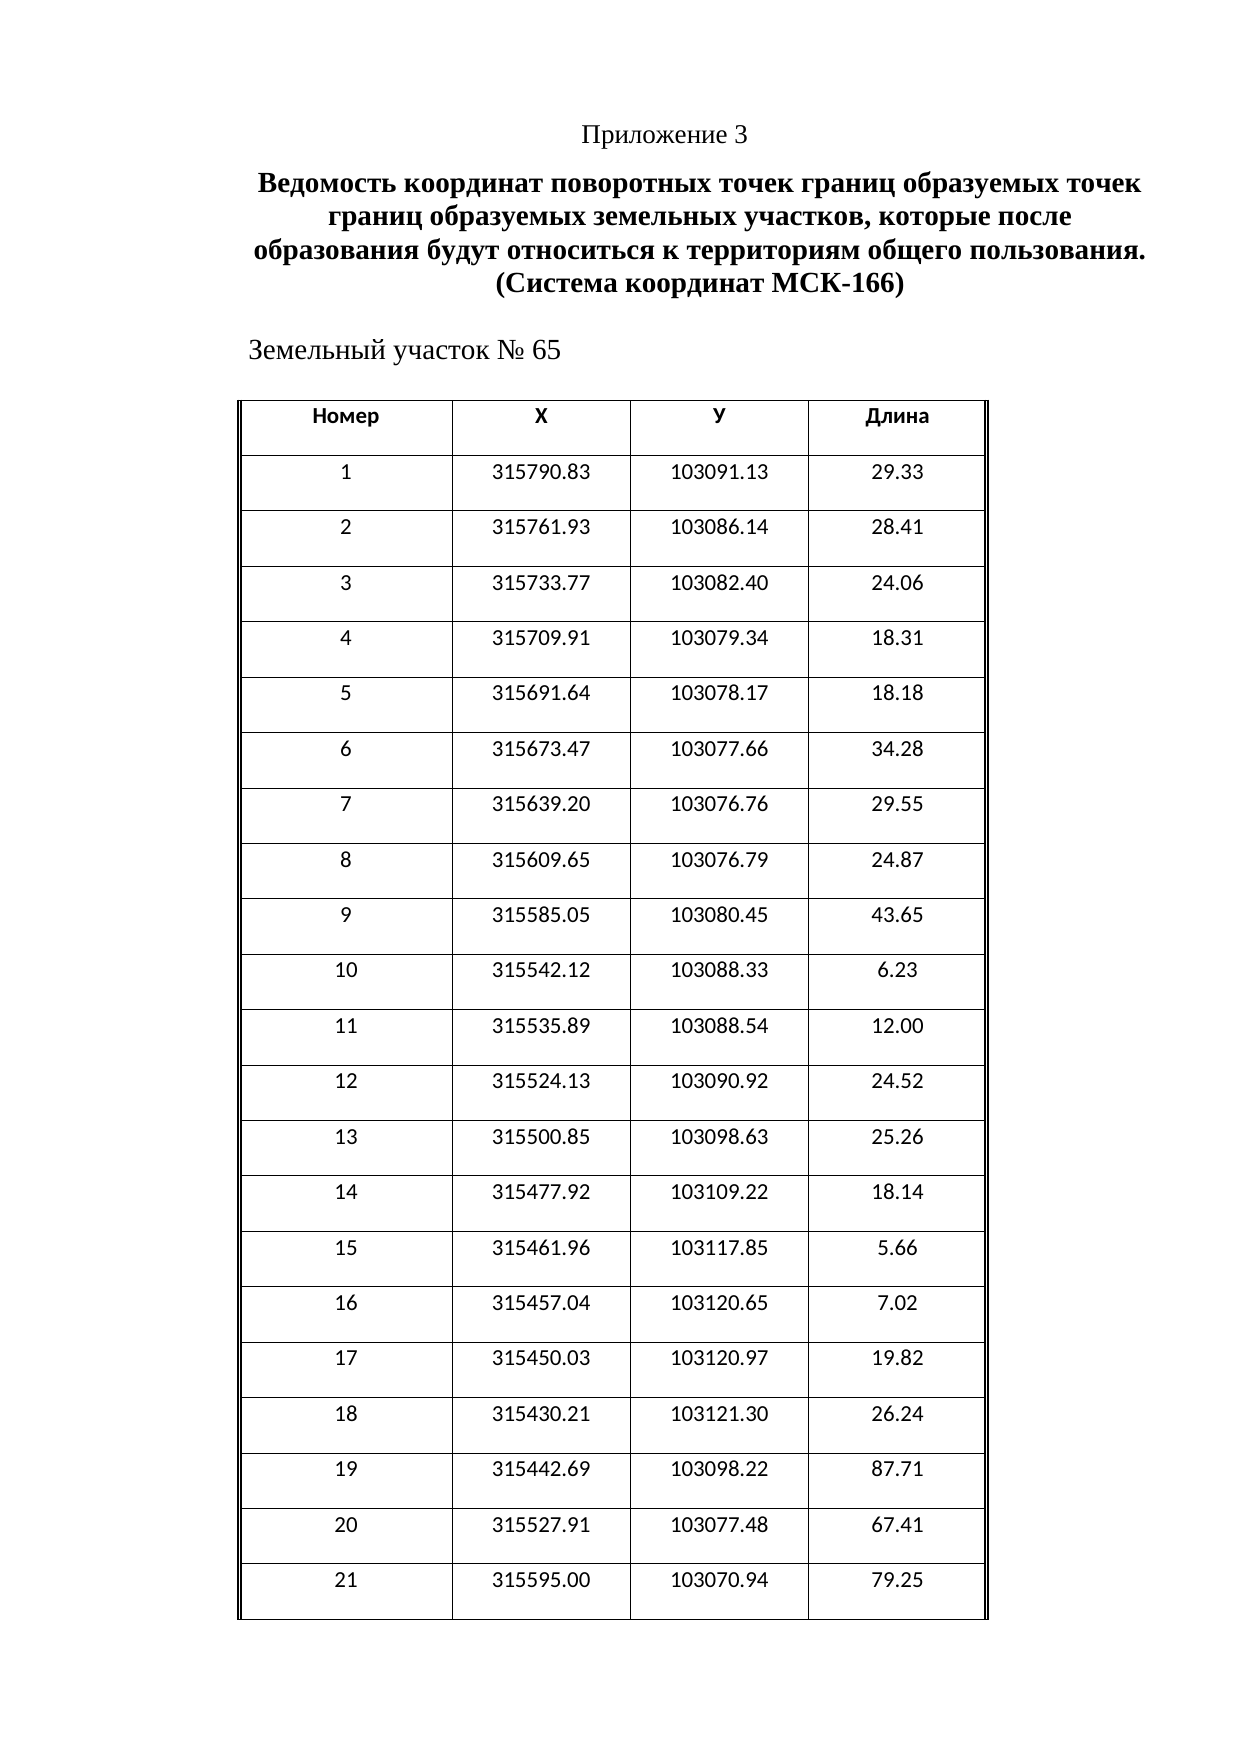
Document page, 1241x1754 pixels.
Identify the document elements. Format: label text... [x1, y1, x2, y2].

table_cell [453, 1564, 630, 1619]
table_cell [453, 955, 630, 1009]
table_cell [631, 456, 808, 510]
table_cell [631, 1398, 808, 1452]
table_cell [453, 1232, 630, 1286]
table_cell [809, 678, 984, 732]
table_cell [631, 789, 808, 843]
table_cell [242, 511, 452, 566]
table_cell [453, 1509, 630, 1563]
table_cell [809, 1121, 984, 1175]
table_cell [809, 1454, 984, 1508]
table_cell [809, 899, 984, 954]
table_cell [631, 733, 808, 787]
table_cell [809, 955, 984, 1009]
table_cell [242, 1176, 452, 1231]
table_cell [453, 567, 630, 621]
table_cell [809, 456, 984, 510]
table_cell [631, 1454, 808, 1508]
text Ведомость координат поворотных точек границ образуемых точек границ образуемых земельных участков, которые после образования будут относиться к территориям общего пользования. [248, 165, 1152, 265]
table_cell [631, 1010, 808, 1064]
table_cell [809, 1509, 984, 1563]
text (Система координат МСК-166) [248, 265, 1152, 299]
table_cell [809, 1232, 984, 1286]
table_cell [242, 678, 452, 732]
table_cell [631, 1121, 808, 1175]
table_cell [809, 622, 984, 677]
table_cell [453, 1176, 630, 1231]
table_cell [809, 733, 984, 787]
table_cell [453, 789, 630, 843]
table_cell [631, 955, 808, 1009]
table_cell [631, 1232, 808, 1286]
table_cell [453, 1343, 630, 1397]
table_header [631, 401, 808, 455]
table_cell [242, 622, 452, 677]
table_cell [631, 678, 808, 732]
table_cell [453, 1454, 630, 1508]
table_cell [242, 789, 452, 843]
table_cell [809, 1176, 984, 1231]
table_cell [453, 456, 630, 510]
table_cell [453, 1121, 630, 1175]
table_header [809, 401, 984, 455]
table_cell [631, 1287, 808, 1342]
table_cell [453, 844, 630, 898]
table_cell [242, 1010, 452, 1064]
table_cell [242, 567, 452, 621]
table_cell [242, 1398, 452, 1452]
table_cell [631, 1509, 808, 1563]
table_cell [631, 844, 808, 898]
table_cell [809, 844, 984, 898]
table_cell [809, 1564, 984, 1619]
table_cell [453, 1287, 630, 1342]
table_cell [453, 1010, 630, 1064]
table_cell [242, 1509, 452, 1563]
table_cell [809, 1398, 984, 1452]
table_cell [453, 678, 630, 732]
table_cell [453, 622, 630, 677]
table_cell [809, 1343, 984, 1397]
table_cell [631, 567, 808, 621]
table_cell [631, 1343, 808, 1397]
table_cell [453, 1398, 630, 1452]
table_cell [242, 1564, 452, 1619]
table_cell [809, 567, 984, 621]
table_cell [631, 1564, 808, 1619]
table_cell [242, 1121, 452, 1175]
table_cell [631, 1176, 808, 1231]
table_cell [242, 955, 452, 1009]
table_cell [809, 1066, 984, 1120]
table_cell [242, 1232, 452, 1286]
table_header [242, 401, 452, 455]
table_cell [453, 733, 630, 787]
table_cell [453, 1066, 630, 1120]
text Приложение 3 [177, 118, 1152, 149]
text Земельный участок № 65 [248, 332, 1152, 366]
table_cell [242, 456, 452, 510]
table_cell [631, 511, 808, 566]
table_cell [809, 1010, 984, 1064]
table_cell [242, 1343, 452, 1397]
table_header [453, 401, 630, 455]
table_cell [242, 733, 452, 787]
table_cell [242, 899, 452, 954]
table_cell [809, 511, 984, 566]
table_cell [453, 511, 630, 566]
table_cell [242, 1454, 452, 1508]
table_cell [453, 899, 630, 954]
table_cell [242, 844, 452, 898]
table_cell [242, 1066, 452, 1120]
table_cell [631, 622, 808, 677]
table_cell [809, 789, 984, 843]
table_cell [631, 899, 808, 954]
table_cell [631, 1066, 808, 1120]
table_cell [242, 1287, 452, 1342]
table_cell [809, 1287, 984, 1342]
